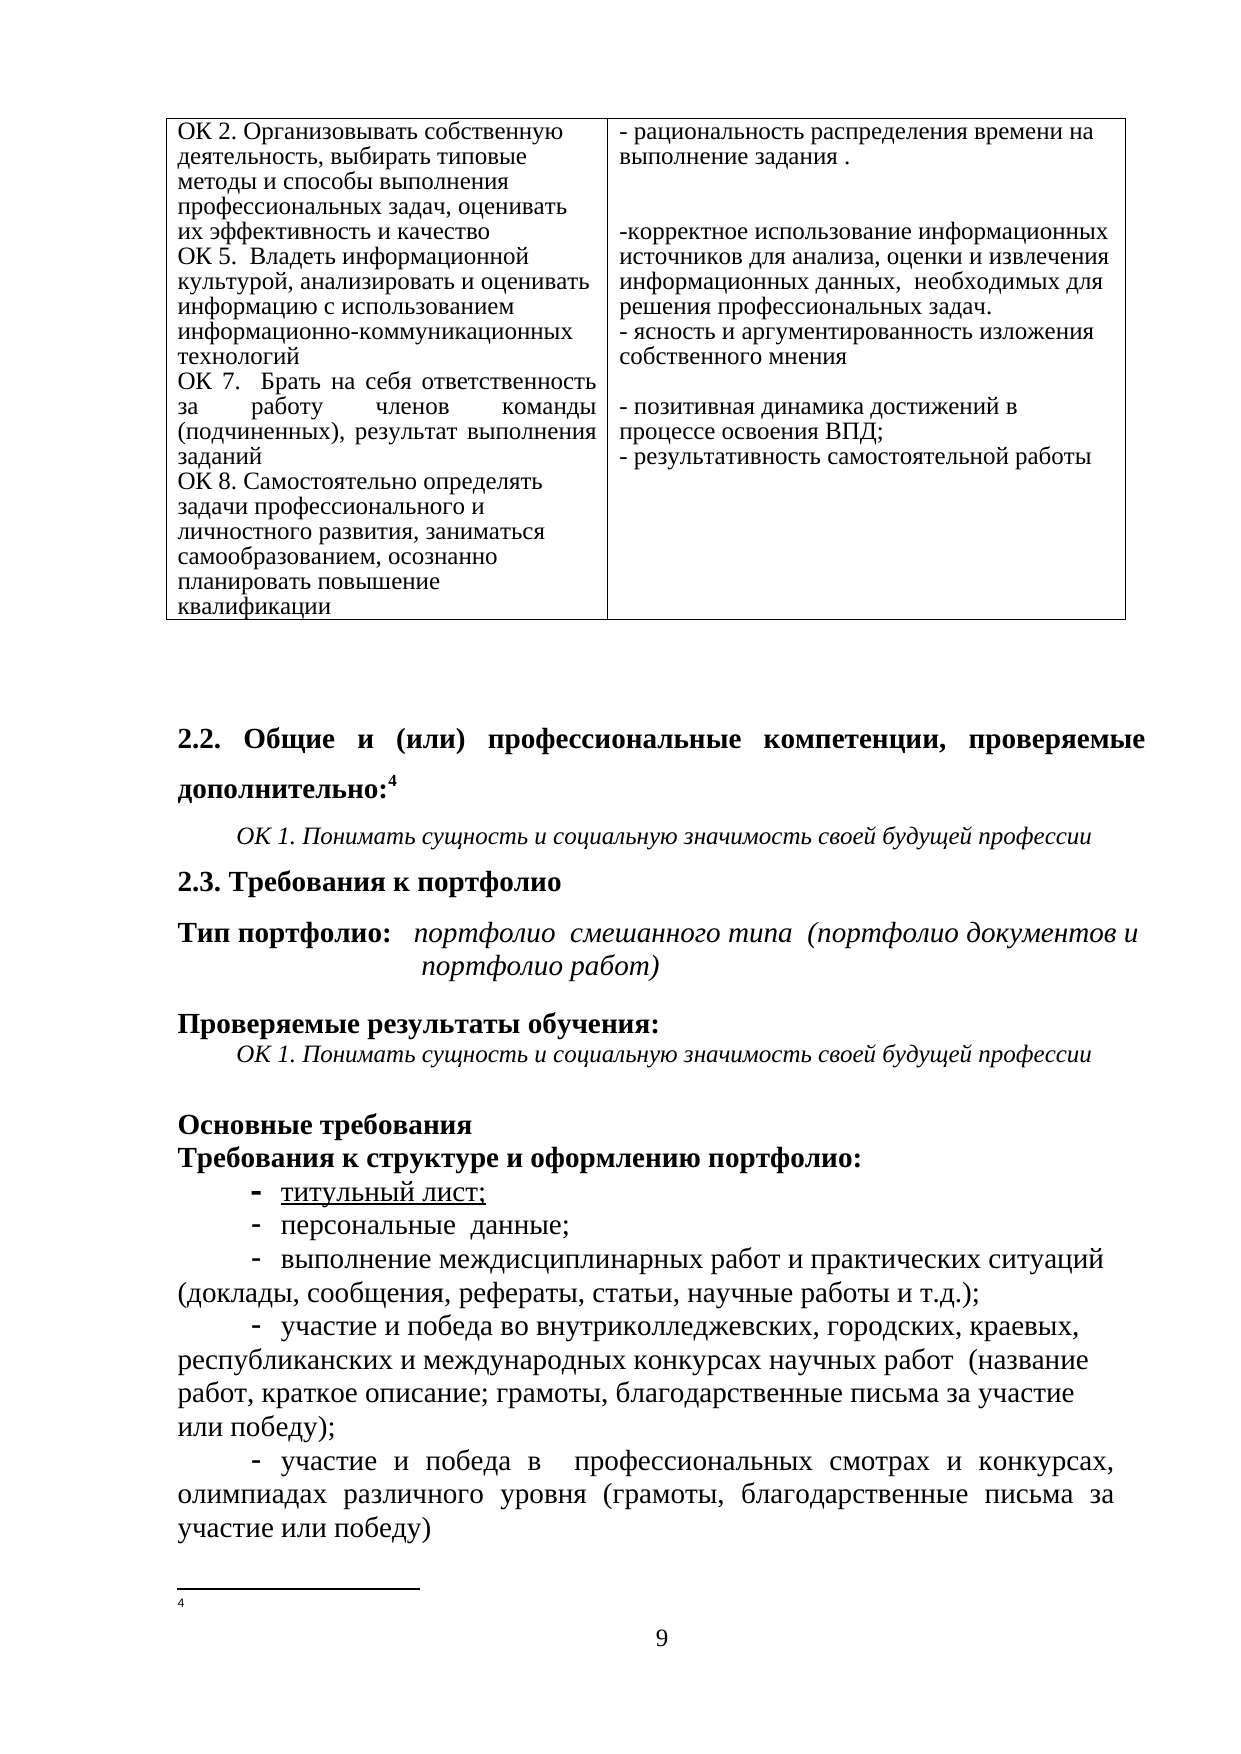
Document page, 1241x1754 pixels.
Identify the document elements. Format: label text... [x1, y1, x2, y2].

text Проверяемые результаты обучения: [177, 1006, 1146, 1039]
table_cell ОК 2. Организовывать собственную деятельность, выбирать типовые методы и способы выполнения профессиональных задач, оценивать их эффективность и качество ОК 5. Владеть информационной культурой, анализировать и оценивать информацию с использованием информационно-коммуникационных технологий ОК 7. Брать на себя ответственность за работу членов команды (подчиненных), результат выполнения заданий ОК 8. Самостоятельно определять задачи профессионального и личностного развития, заниматься самообразованием, осознанно планировать повышение квалификации [167, 119, 607, 619]
table_cell - рациональность распределения времени на выполнение задания . -корректное использование информационных источников для анализа, оценки и извлечения информационных данных, необходимых для решения профессиональных задач. - ясность и аргументированность изложения собственного мнения - позитивная динамика достижений в процессе освоения ВПД; - результативность самостоятельной работы [608, 119, 1125, 619]
list выполнение междисциплинарных работ и практических ситуаций (доклады, сообщения, рефераты, статьи, научные работы и т.д.); [177, 1241, 1146, 1308]
text ОК 1. Понимать сущность и социальную значимость своей будущей профессии [177, 821, 1146, 850]
text 2.2. Общие и (или) профессиональные компетенции, проверяемые дополнительно: [177, 721, 1146, 805]
text Тип портфолио: портфолио смешанного типа (портфолио документов и портфолио работ) [177, 915, 1146, 982]
text ОК 1. Понимать сущность и социальную значимость своей будущей профессии [177, 1039, 1146, 1068]
list персональные данные; [177, 1207, 1146, 1241]
text Основные требования [177, 1107, 1146, 1140]
list участие и победа во внутриколледжевских, городских, краевых, республиканских и международных конкурсах научных работ (название работ, краткое описание; грамоты, благодарственные письма за участие или победу); [177, 1308, 1115, 1443]
text 2.3. Требования к портфолио [177, 864, 1146, 898]
text Требования к структуре и оформлению портфолио: [177, 1140, 1146, 1174]
list титульный лист; [177, 1174, 1146, 1207]
list участие и победа в профессиональных смотрах и конкурсах, олимпиадах различного уровня (грамоты, благодарственные письма за участие или победу) [177, 1443, 1115, 1543]
